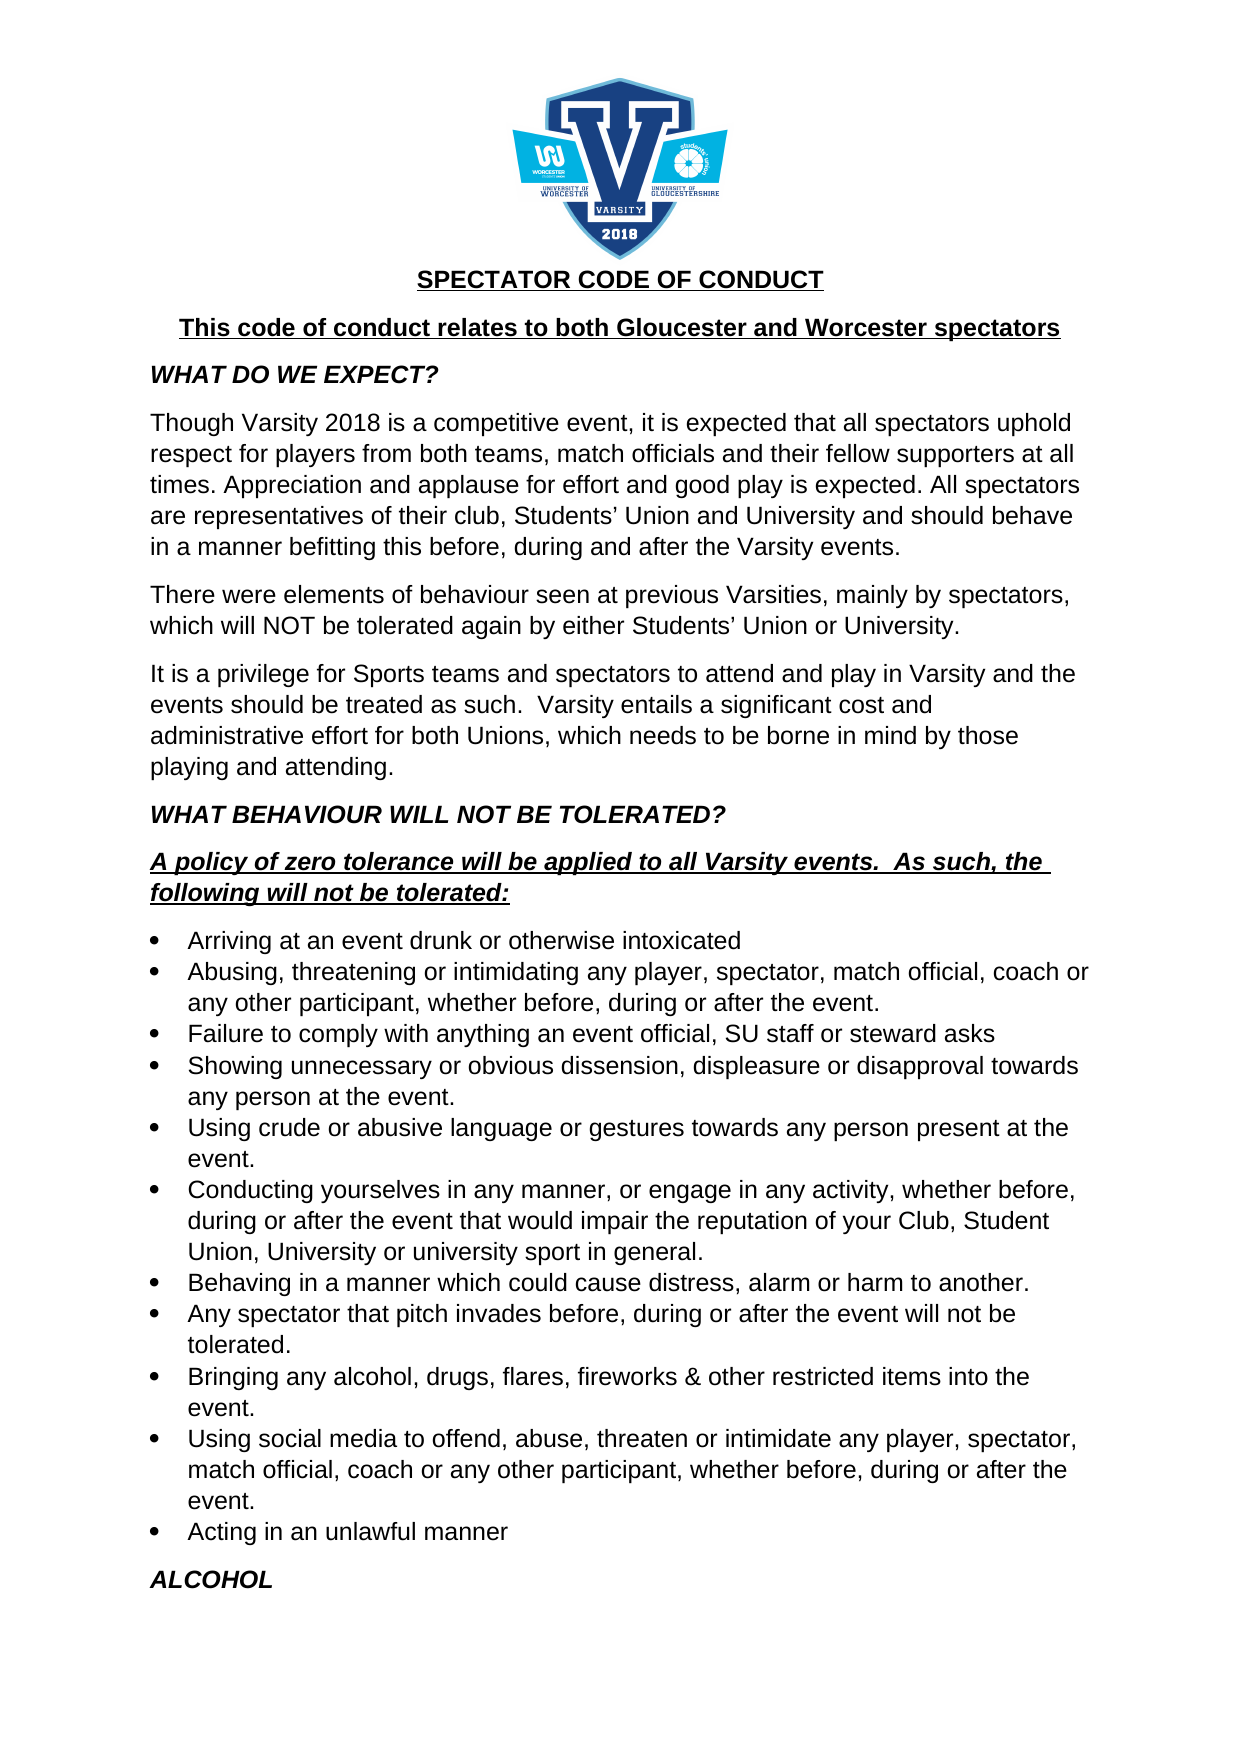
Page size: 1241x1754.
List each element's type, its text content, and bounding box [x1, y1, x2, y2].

list Bringing any alcohol, drugs, flares, fireworks & other restricted items into the event. [150, 1362, 1090, 1421]
text There were elements of behaviour seen at previous Varsities, mainly by spectators, which will NOT be tolerated again by either Students’ Union or University. [150, 580, 1090, 640]
list Abusing, threatening or intimidating any player, spectator, match official, coach or any other participant, whether before, during or after the event. [150, 957, 1090, 1017]
list Using social media to offend, abuse, threaten or intimidate any player, spectator, match official, coach or any other participant, whether before, during or after the event. [150, 1424, 1090, 1515]
list Any spectator that pitch invades before, during or after the event will not be tolerated. [150, 1299, 1090, 1359]
list Showing unnecessary or obvious dissension, displeasure or disapproval towards any person at the event. [150, 1051, 1090, 1111]
list Failure to comply with anything an event official, SU staff or steward asks [150, 1019, 1090, 1048]
text It is a privilege for Sports teams and spectators to attend and play in Varsity and the events should be treated as such. Varsity entails a significant cost and administrative effort for both Unions, which needs to be borne in mind by those playing and attending. [150, 659, 1090, 781]
text SPECTATOR CODE OF CONDUCT [150, 265, 1090, 294]
list Arriving at an event drunk or otherwise intoxicated [150, 926, 1090, 955]
text ALCOHOL [150, 1565, 1090, 1593]
list Acting in an unlawful manner [150, 1517, 1090, 1546]
list Conducting yourselves in any manner, or engage in any activity, whether before, during or after the event that would impair the reputation of your Club, Student Union, University or university sport in general. [150, 1175, 1090, 1266]
text A policy of zero tolerance will be applied to all Varsity events. As such, the following will not be tolerated: [150, 847, 1090, 907]
text WHAT BEHAVIOUR WILL NOT BE TOLERATED? [150, 800, 1090, 828]
list Behaving in a manner which could cause distress, alarm or harm to another. [150, 1268, 1090, 1297]
list Using crude or abusive language or gestures towards any person present at the event. [150, 1113, 1090, 1173]
text This code of conduct relates to both Gloucester and Worcester spectators [150, 313, 1090, 342]
picture [505, 73, 735, 266]
text WHAT DO WE EXPECT? [150, 361, 1090, 389]
text Though Varsity 2018 is a competitive event, it is expected that all spectators uphold respect for players from both teams, match officials and their fellow supporters at all times. Appreciation and applause for effort and good play is expected. All spectators are representatives of their club, Students’ Union and University and should behave in a manner befitting this before, during and after the Varsity events. [150, 408, 1090, 561]
